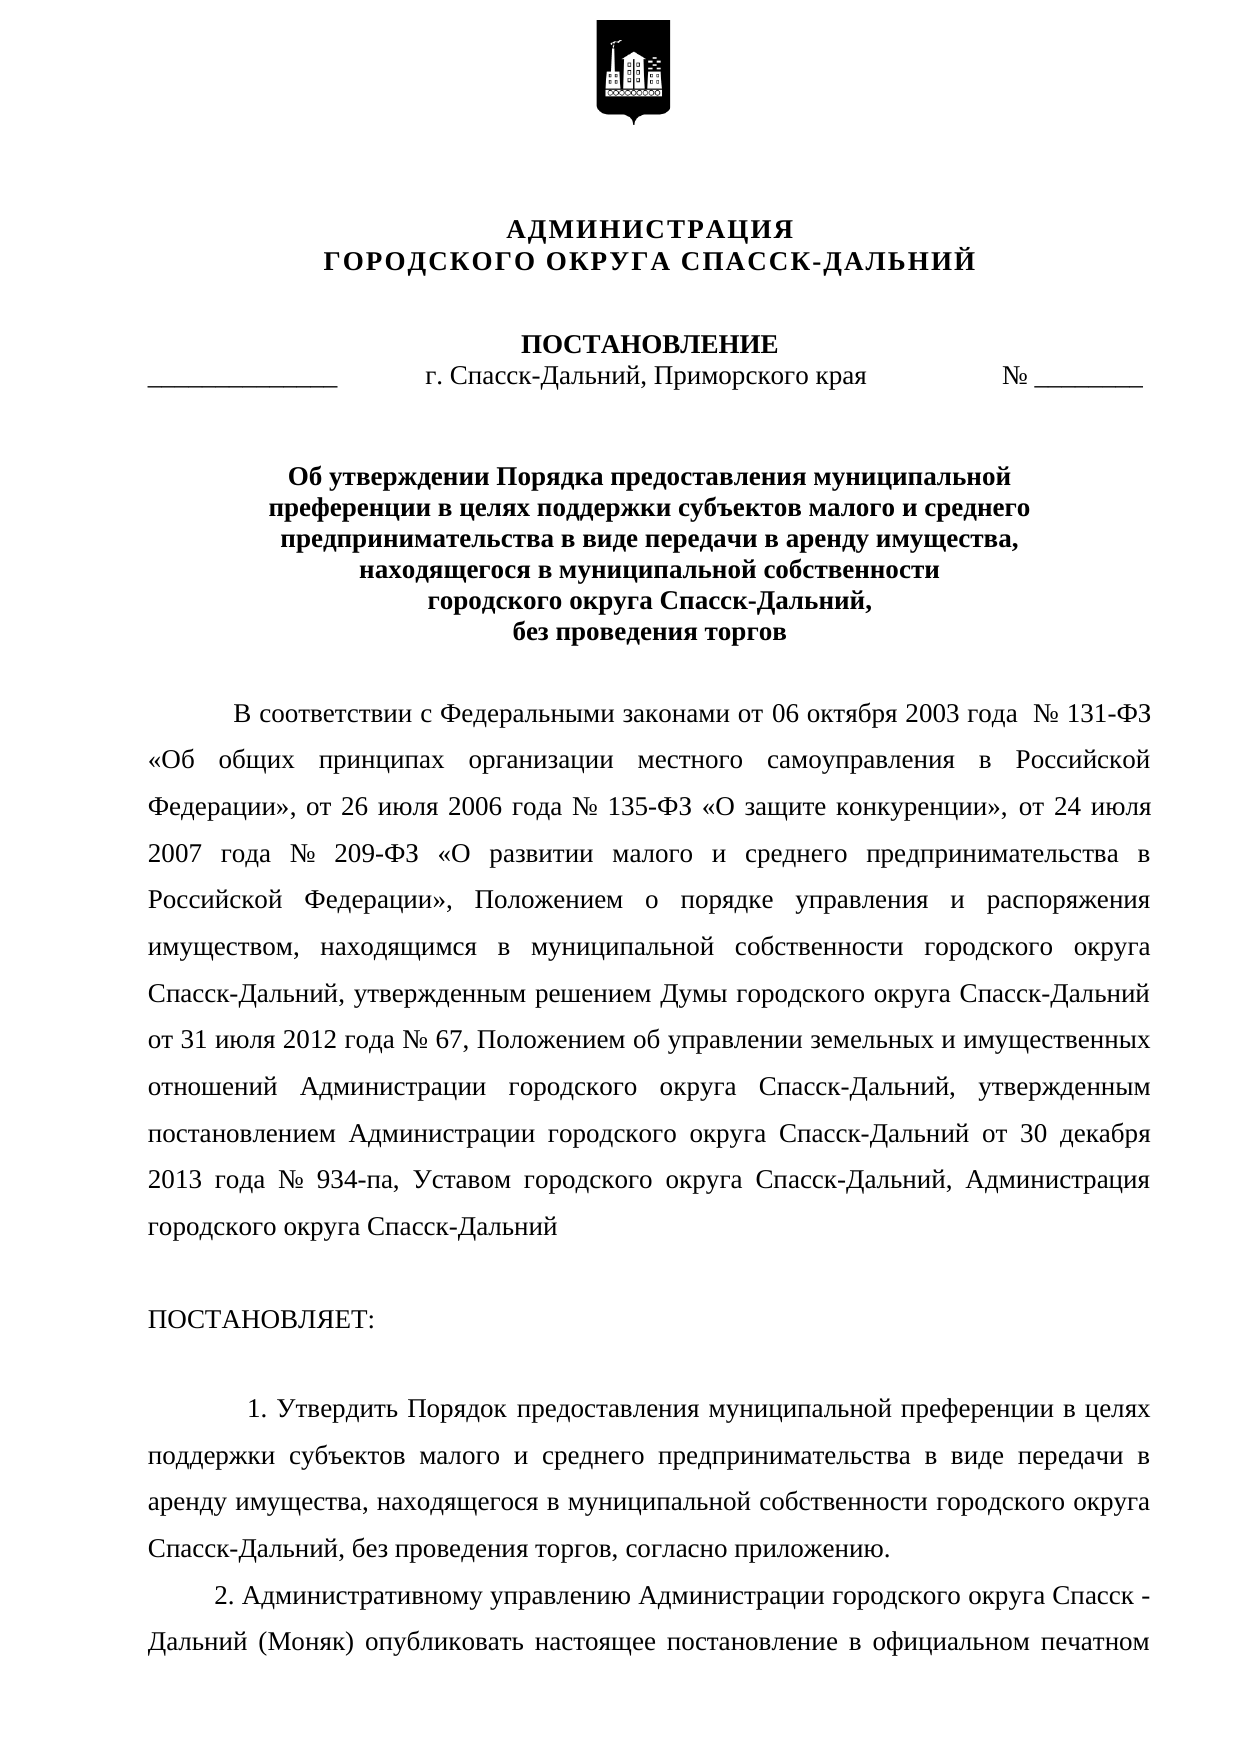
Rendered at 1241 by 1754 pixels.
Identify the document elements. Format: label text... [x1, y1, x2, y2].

text ______________ г. Спасск-Дальний, Приморского края № ________ [148, 359, 1152, 390]
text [148, 1579, 1152, 1657]
text 1. Утвердить Порядок предоставления муниципальной преференции в целях поддержки субъектов малого и среднего предпринимательства в виде передачи в аренду имущества, находящегося в муниципальной собственности городского округа Спасск-Дальний, без проведения торгов, согласно приложению. [148, 1392, 1152, 1563]
subtitle ГОРОДСКОГО ОКРУГА СПАССК-ДАЛЬНИЙ [148, 245, 1152, 276]
subtitle АДМИНИСТРАЦИЯ [148, 213, 1152, 245]
text ПОСТАНОВЛЯЕТ: [148, 1303, 1152, 1334]
subtitle ПОСТАНОВЛЕНИЕ [148, 328, 1152, 359]
text находящегося в муниципальной собственности [148, 553, 1152, 584]
text без проведения торгов [148, 615, 1152, 647]
picture [595, 20, 670, 123]
text В соответствии с Федеральными законами от 06 октября 2003 года № 131-ФЗ «Об общих принципах организации местного самоуправления в Российской Федерации», от 26 июля 2006 года № 135-ФЗ «О защите конкуренции», от 24 июля 2007 года № 209-ФЗ «О развитии малого и среднего предпринимательства в Российской Федерации», Положением о порядке управления и распоряжения имуществом, находящимся в муниципальной собственности городского округа Спасск-Дальний, утвержденным решением Думы городского округа Спасск-Дальний от 31 июля 2012 года № 67, Положением об управлении земельных и имущественных отношений Администрации городского округа Спасск-Дальний, утвержденным постановлением Администрации городского округа Спасск-Дальний от 30 декабря 2013 года № 934-па, Уставом городского округа Спасск-Дальний, Администрация городского округа Спасск-Дальний [148, 697, 1152, 1241]
text Об утверждении Порядка предоставления муниципальной [148, 460, 1152, 491]
text преференции в целях поддержки субъектов малого и среднего предпринимательства в виде передачи в аренду имущества, [148, 491, 1152, 553]
text городского округа Спасск-Дальний, [148, 584, 1152, 615]
